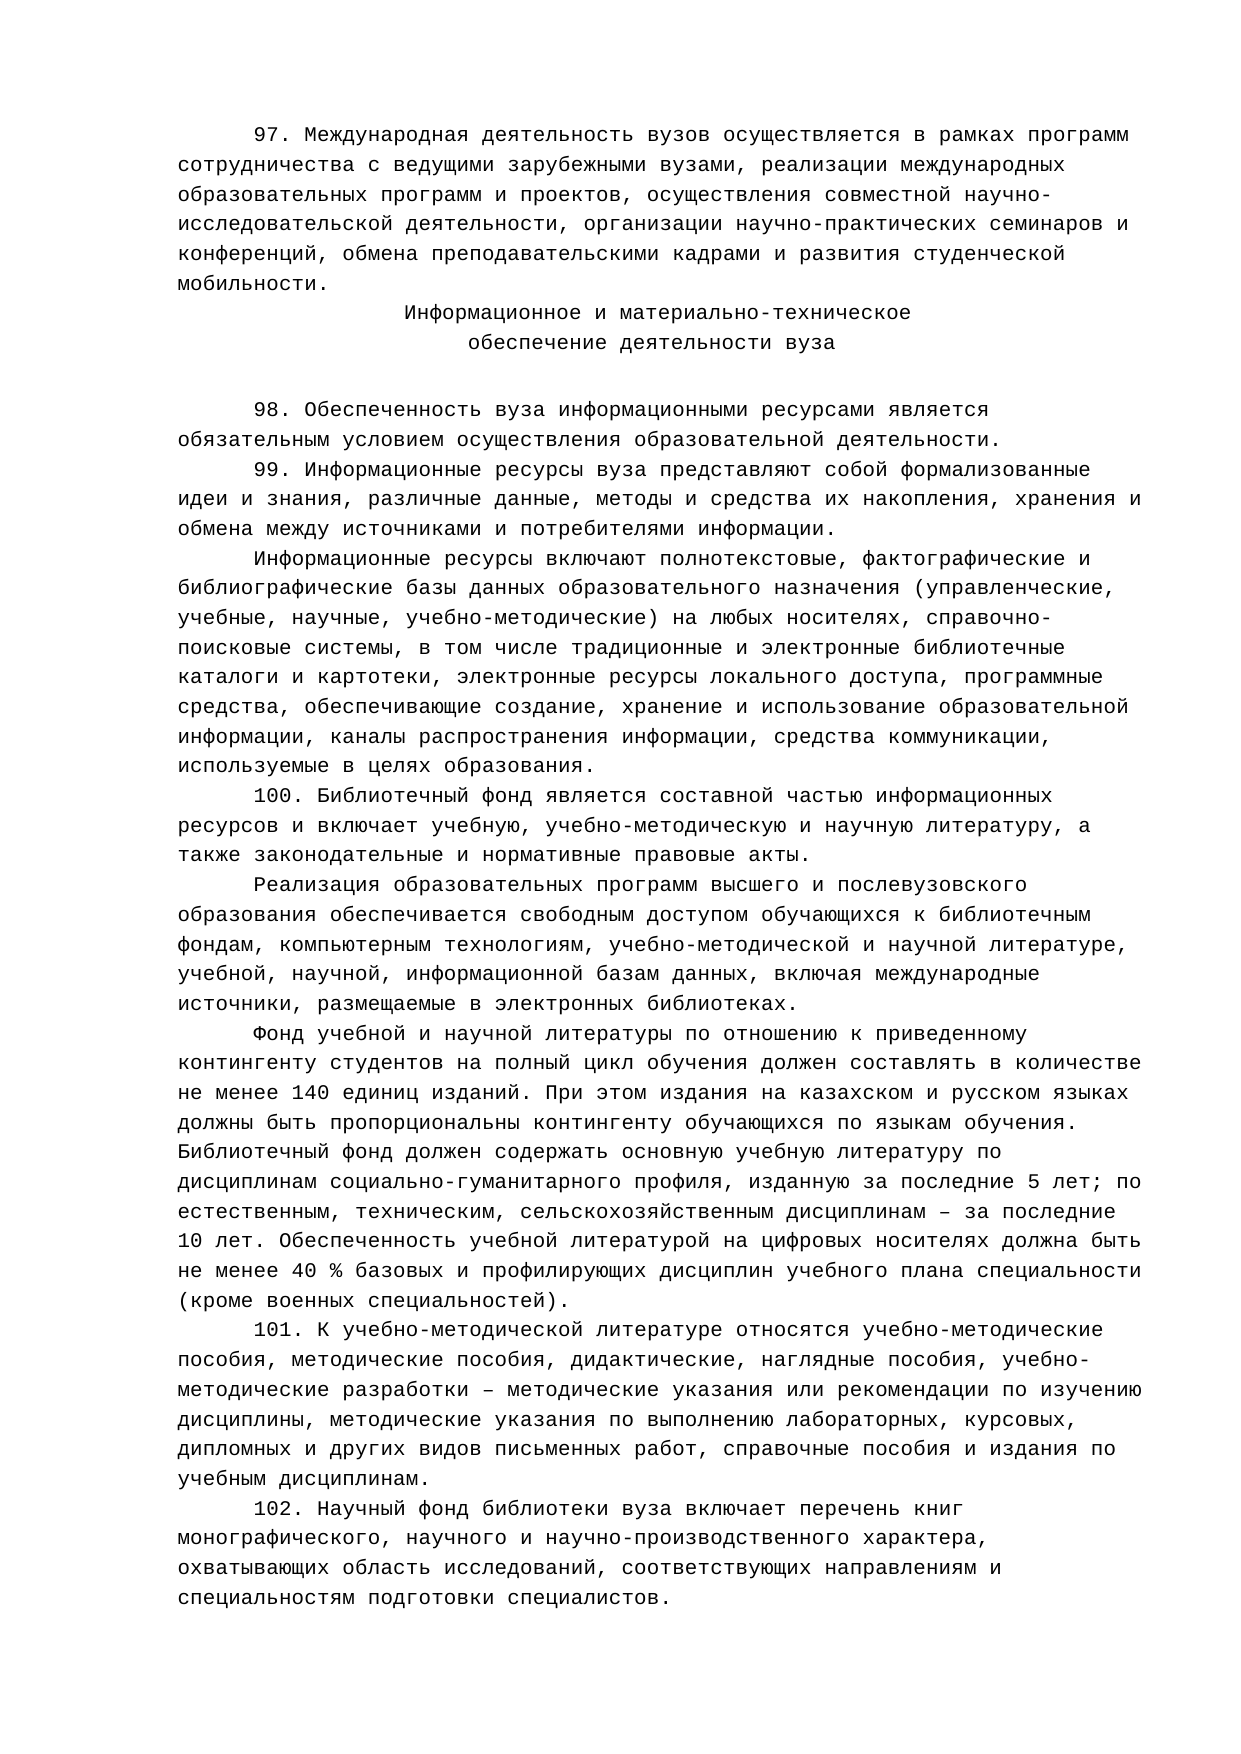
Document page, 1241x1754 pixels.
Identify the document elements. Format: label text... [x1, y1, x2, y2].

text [177, 118, 1152, 296]
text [177, 393, 1152, 1610]
text Информационное и материально-техническое обеспечение деятельности вуза [177, 296, 1152, 356]
